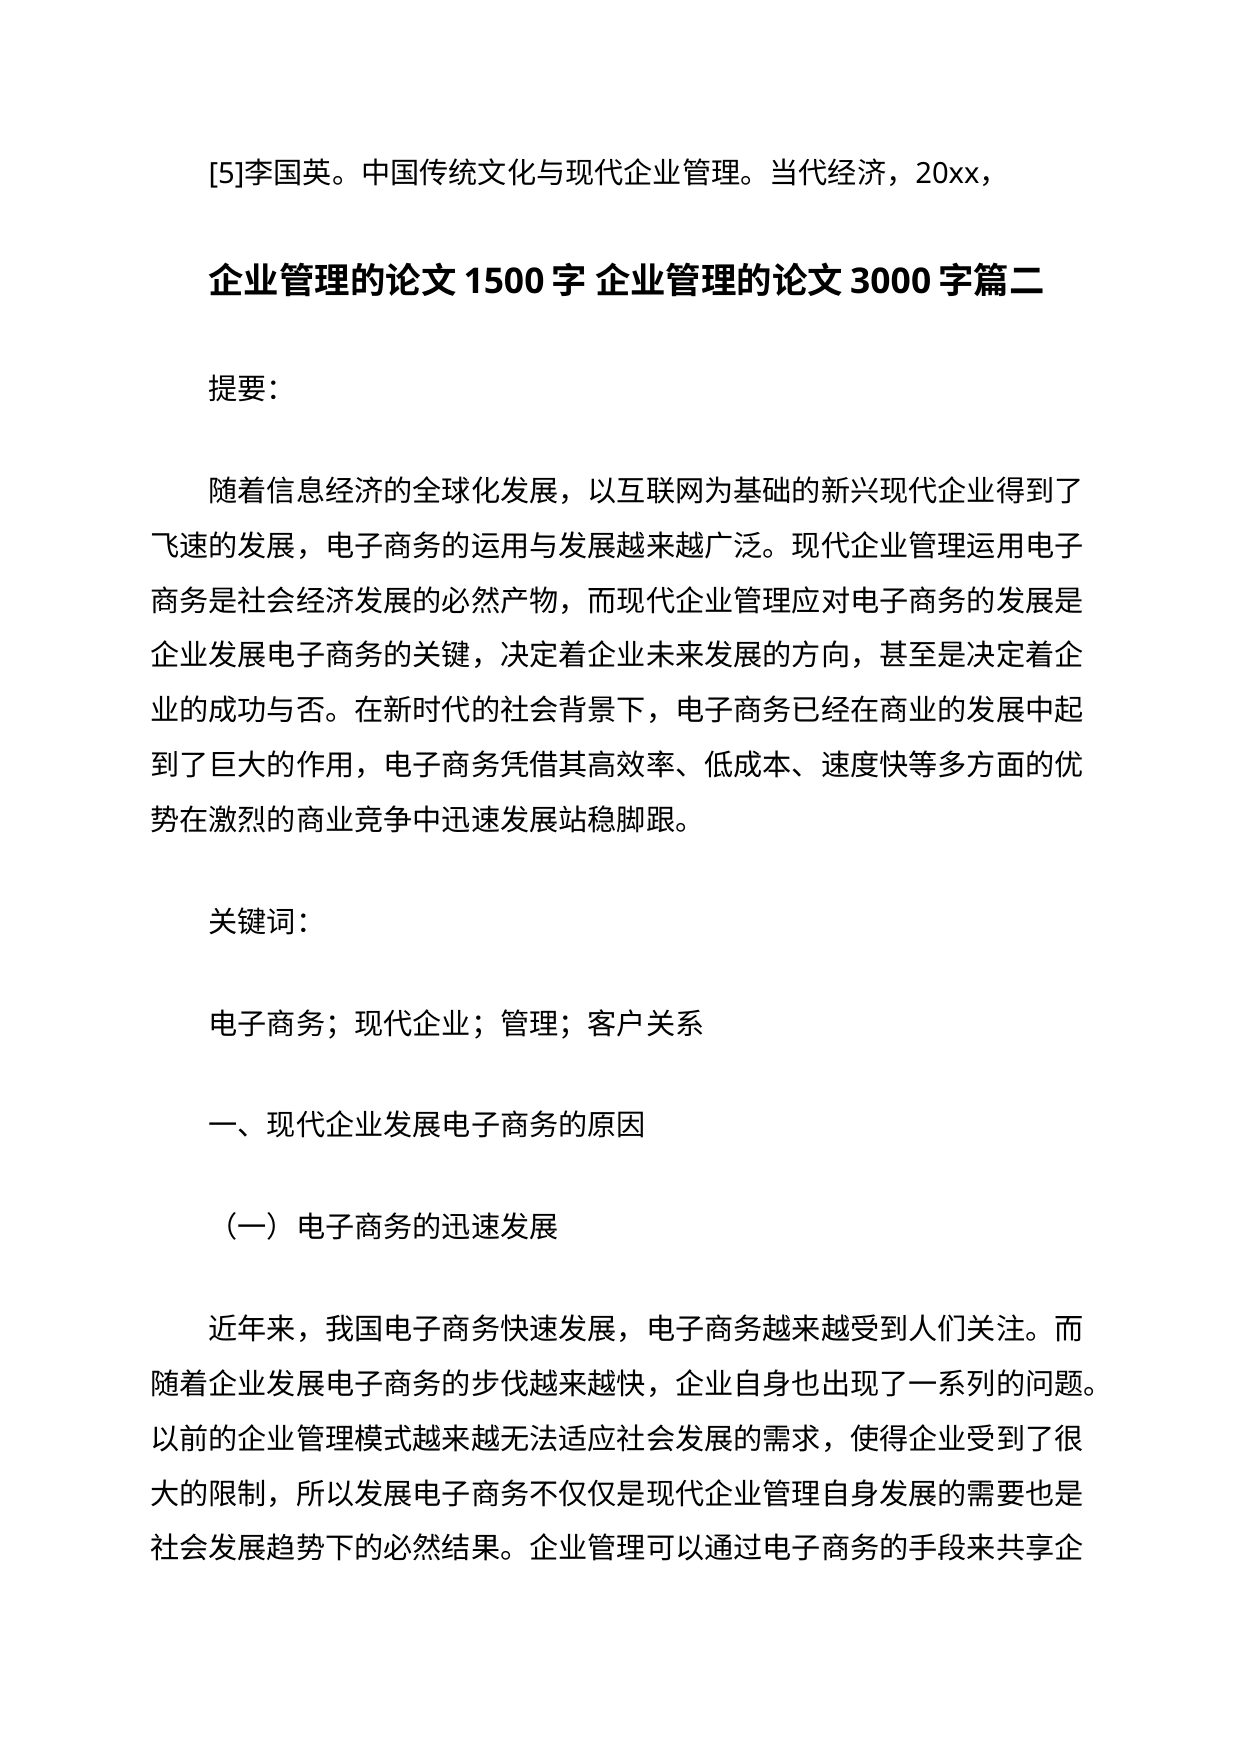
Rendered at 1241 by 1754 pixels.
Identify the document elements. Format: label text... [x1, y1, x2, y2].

text 随着信息经济的全球化发展，以互联网为基础的新兴现代企业得到了飞速的发展，电子商务的运用与发展越来越广泛。现代企业管理运用电子商务是社会经济发展的必然产物，而现代企业管理应对电子商务的发展是企业发展电子商务的关键，决定着企业未来发展的方向，甚至是决定着企业的成功与否。在新时代的社会背景下，电子商务已经在商业的发展中起到了巨大的作用，电子商务凭借其高效率、低成本、速度快等多方面的优势在激烈的商业竞争中迅速发展站稳脚跟。 [150, 467, 1090, 839]
text 电子商务；现代企业；管理；客户关系 [150, 1000, 1090, 1042]
text 关键词： [150, 898, 1090, 941]
text （一）电子商务的迅速发展 [150, 1204, 1090, 1246]
text 一、现代企业发展电子商务的原因 [150, 1102, 1090, 1144]
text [150, 1306, 1090, 1567]
text [5]李国英。中国传统文化与现代企业管理。当代经济，20xx， [150, 150, 1090, 192]
text 企业管理的论文1500字 企业管理的论文3000字篇二 [150, 252, 1090, 303]
text 提要： [150, 366, 1090, 408]
